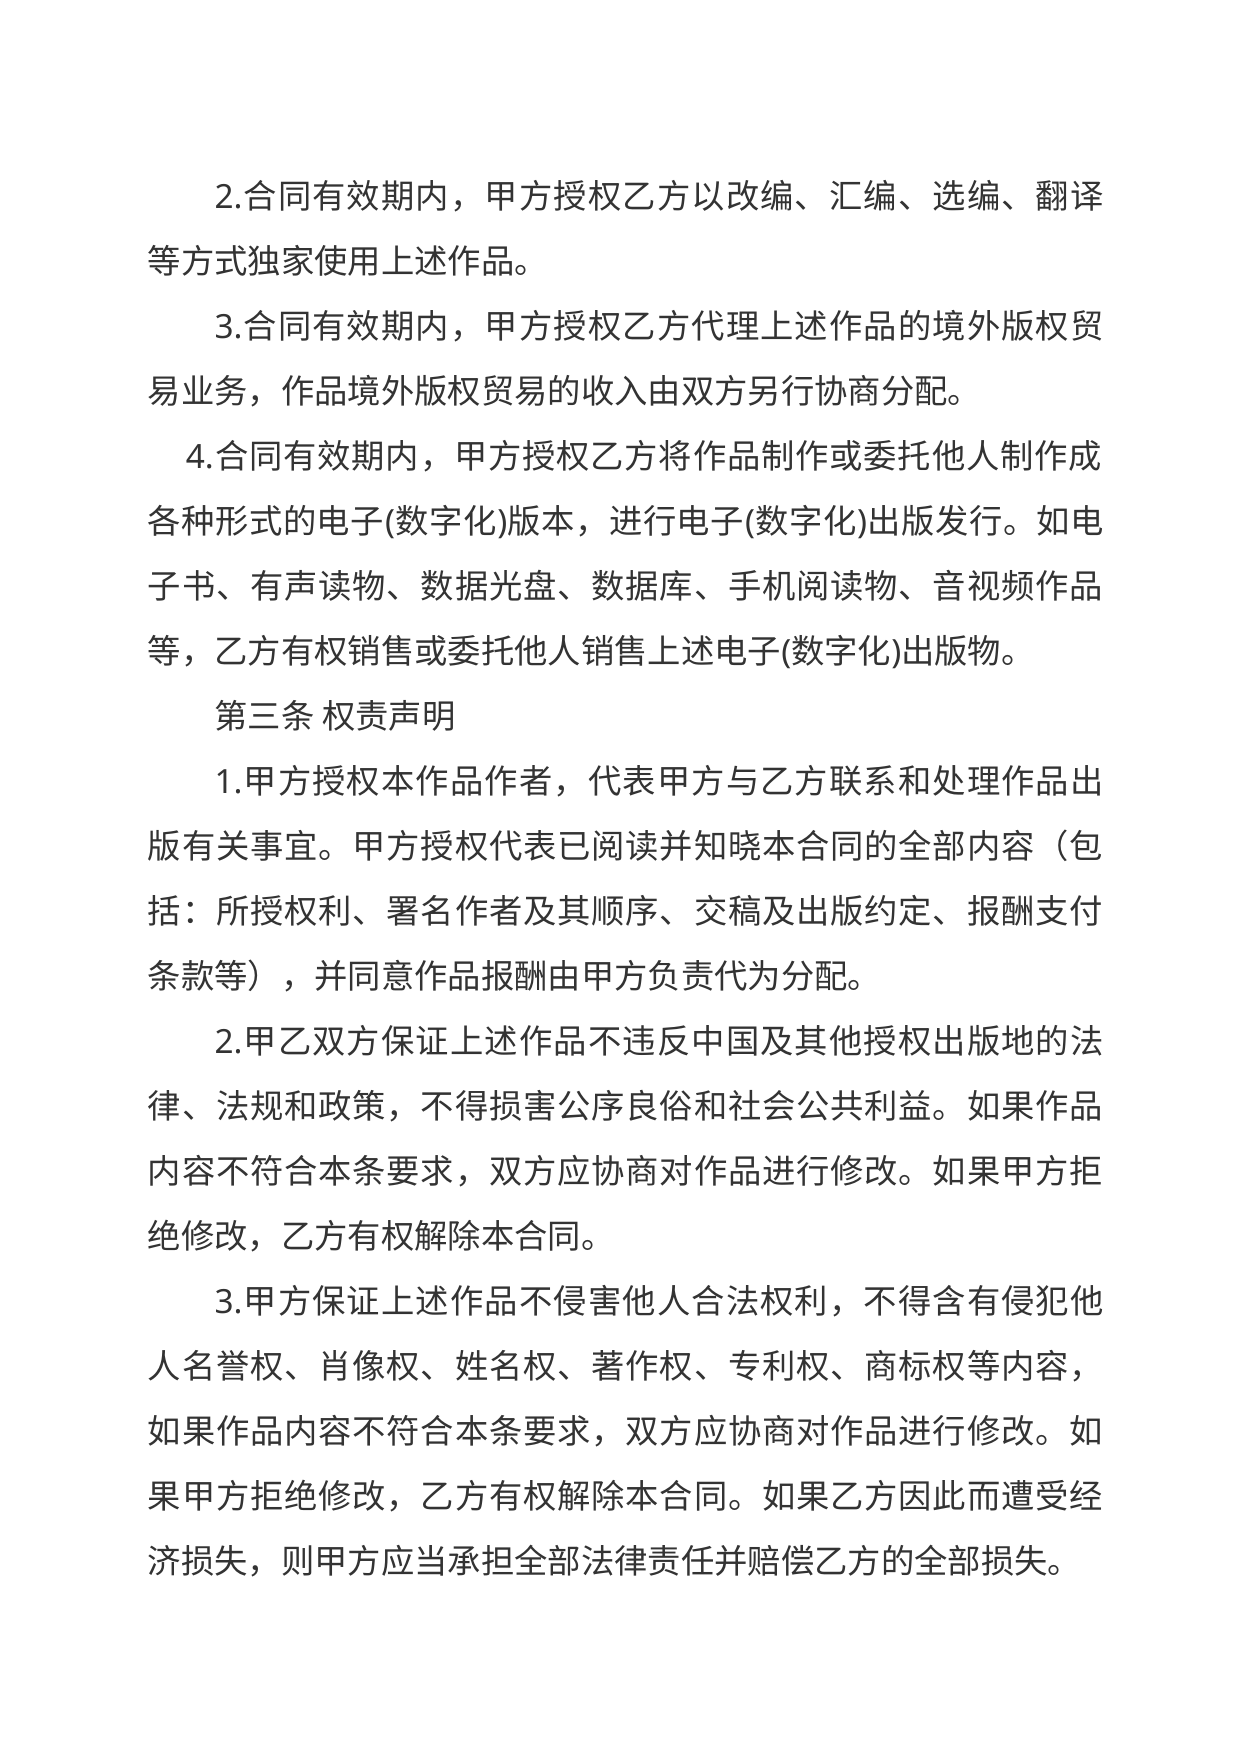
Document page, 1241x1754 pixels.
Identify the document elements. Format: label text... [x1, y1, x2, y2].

text 3.甲方保证上述作品不侵害他人合法权利，不得含有侵犯他人名誉权、肖像权、姓名权、著作权、专利权、商标权等内容，如果作品内容不符合本条要求，双方应协商对作品进行修改。如果甲方拒绝修改，乙方有权解除本合同。如果乙方因此而遭受经济损失，则甲方应当承担全部法律责任并赔偿乙方的全部损失。 [148, 1267, 1104, 1592]
text 3.合同有效期内，甲方授权乙方代理上述作品的境外版权贸易业务，作品境外版权贸易的收入由双方另行协商分配。 [148, 292, 1104, 422]
text 2.合同有效期内，甲方授权乙方以改编、汇编、选编、翻译等方式独家使用上述作品。 [148, 162, 1104, 292]
text 4.合同有效期内，甲方授权乙方将作品制作或委托他人制作成各种形式的电子(数字化)版本，进行电子(数字化)出版发行。如电子书、有声读物、数据光盘、数据库、手机阅读物、音视频作品等，乙方有权销售或委托他人销售上述电子(数字化)出版物。 [148, 422, 1104, 682]
text 第三条 权责声明 [148, 682, 1104, 747]
text 2.甲乙双方保证上述作品不违反中国及其他授权出版地的法律、法规和政策，不得损害公序良俗和社会公共利益。如果作品内容不符合本条要求，双方应协商对作品进行修改。如果甲方拒绝修改，乙方有权解除本合同。 [148, 1007, 1104, 1267]
text 1.甲方授权本作品作者，代表甲方与乙方联系和处理作品出版有关事宜。甲方授权代表已阅读并知晓本合同的全部内容（包括：所授权利、署名作者及其顺序、交稿及出版约定、报酬支付条款等），并同意作品报酬由甲方负责代为分配。 [148, 747, 1104, 1007]
